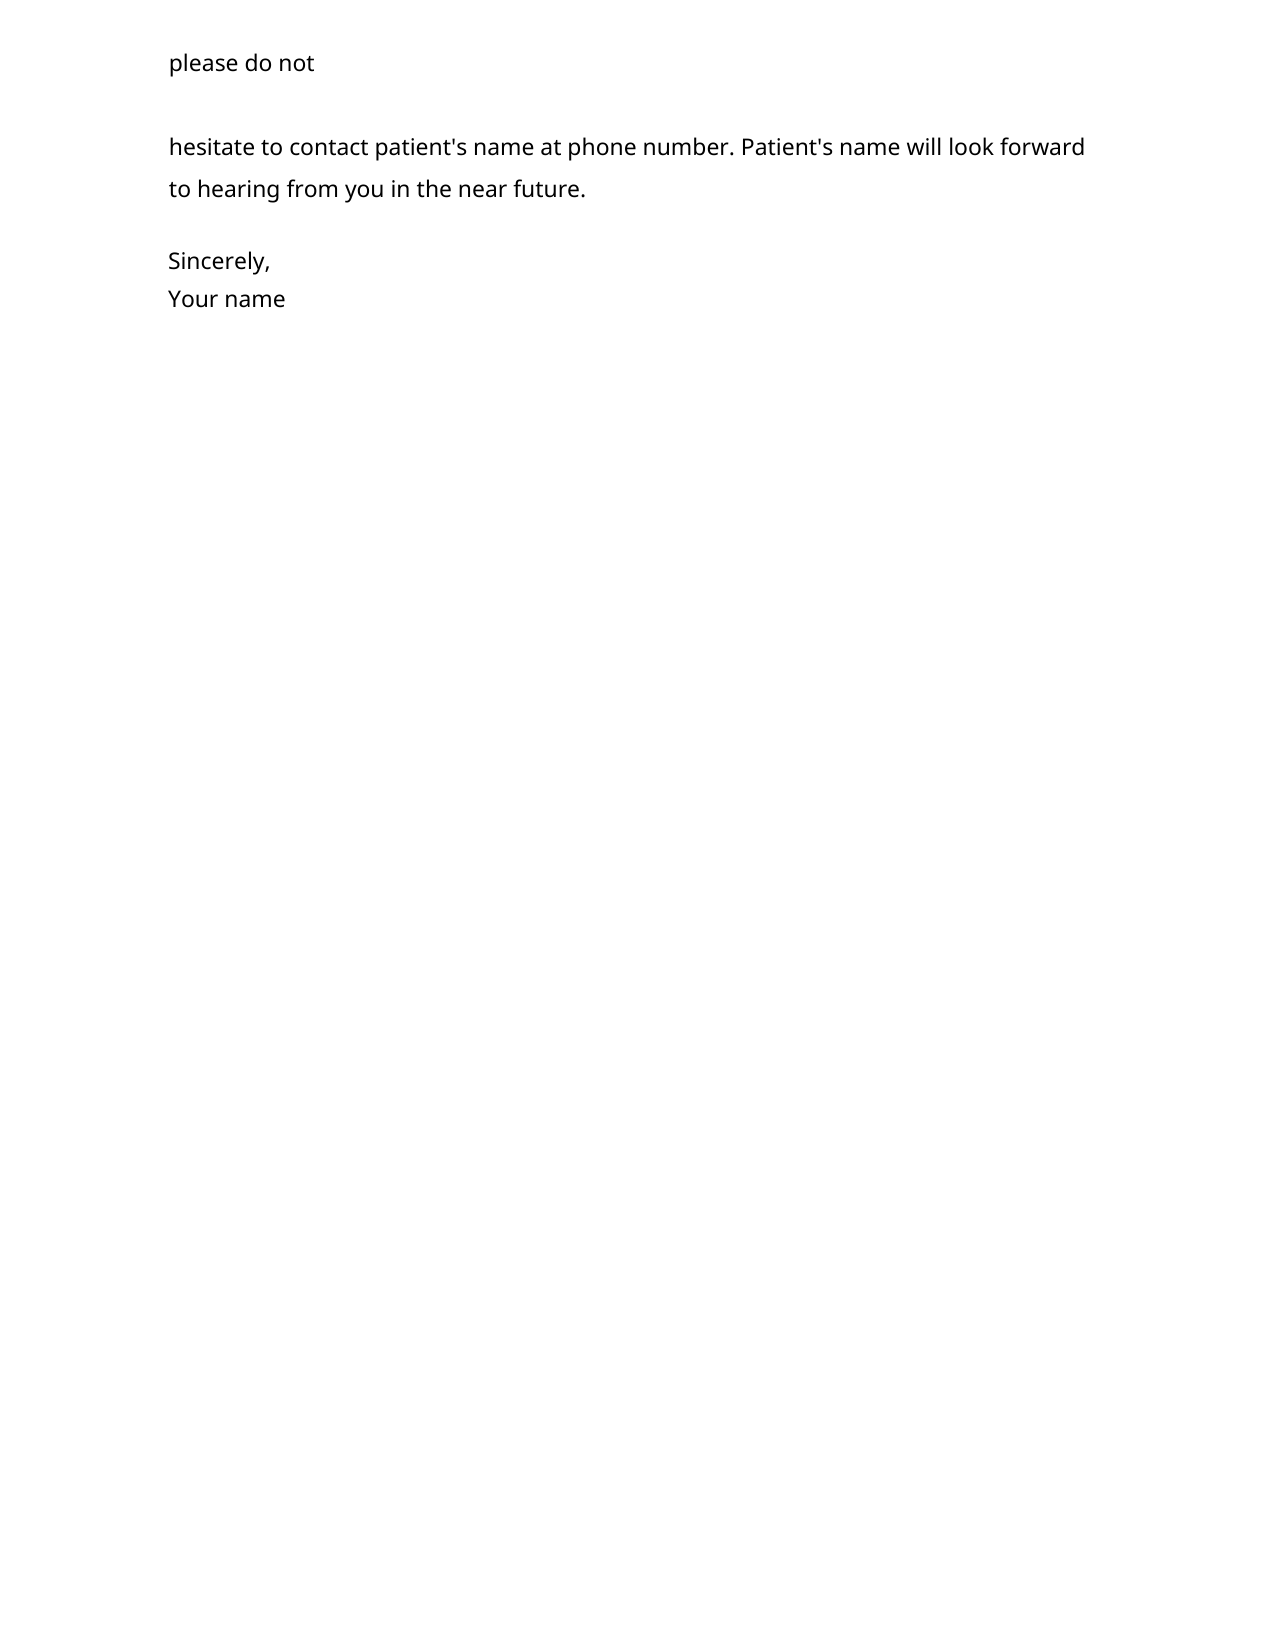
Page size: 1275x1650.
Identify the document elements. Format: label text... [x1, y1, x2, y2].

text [169, 47, 1112, 78]
text Your name [150, 283, 1125, 314]
text Sincerely, [150, 245, 1125, 277]
text hesitate to contact patient's name at phone number. Patient's name will look forward to hearing from you in the near future. [169, 131, 1112, 204]
